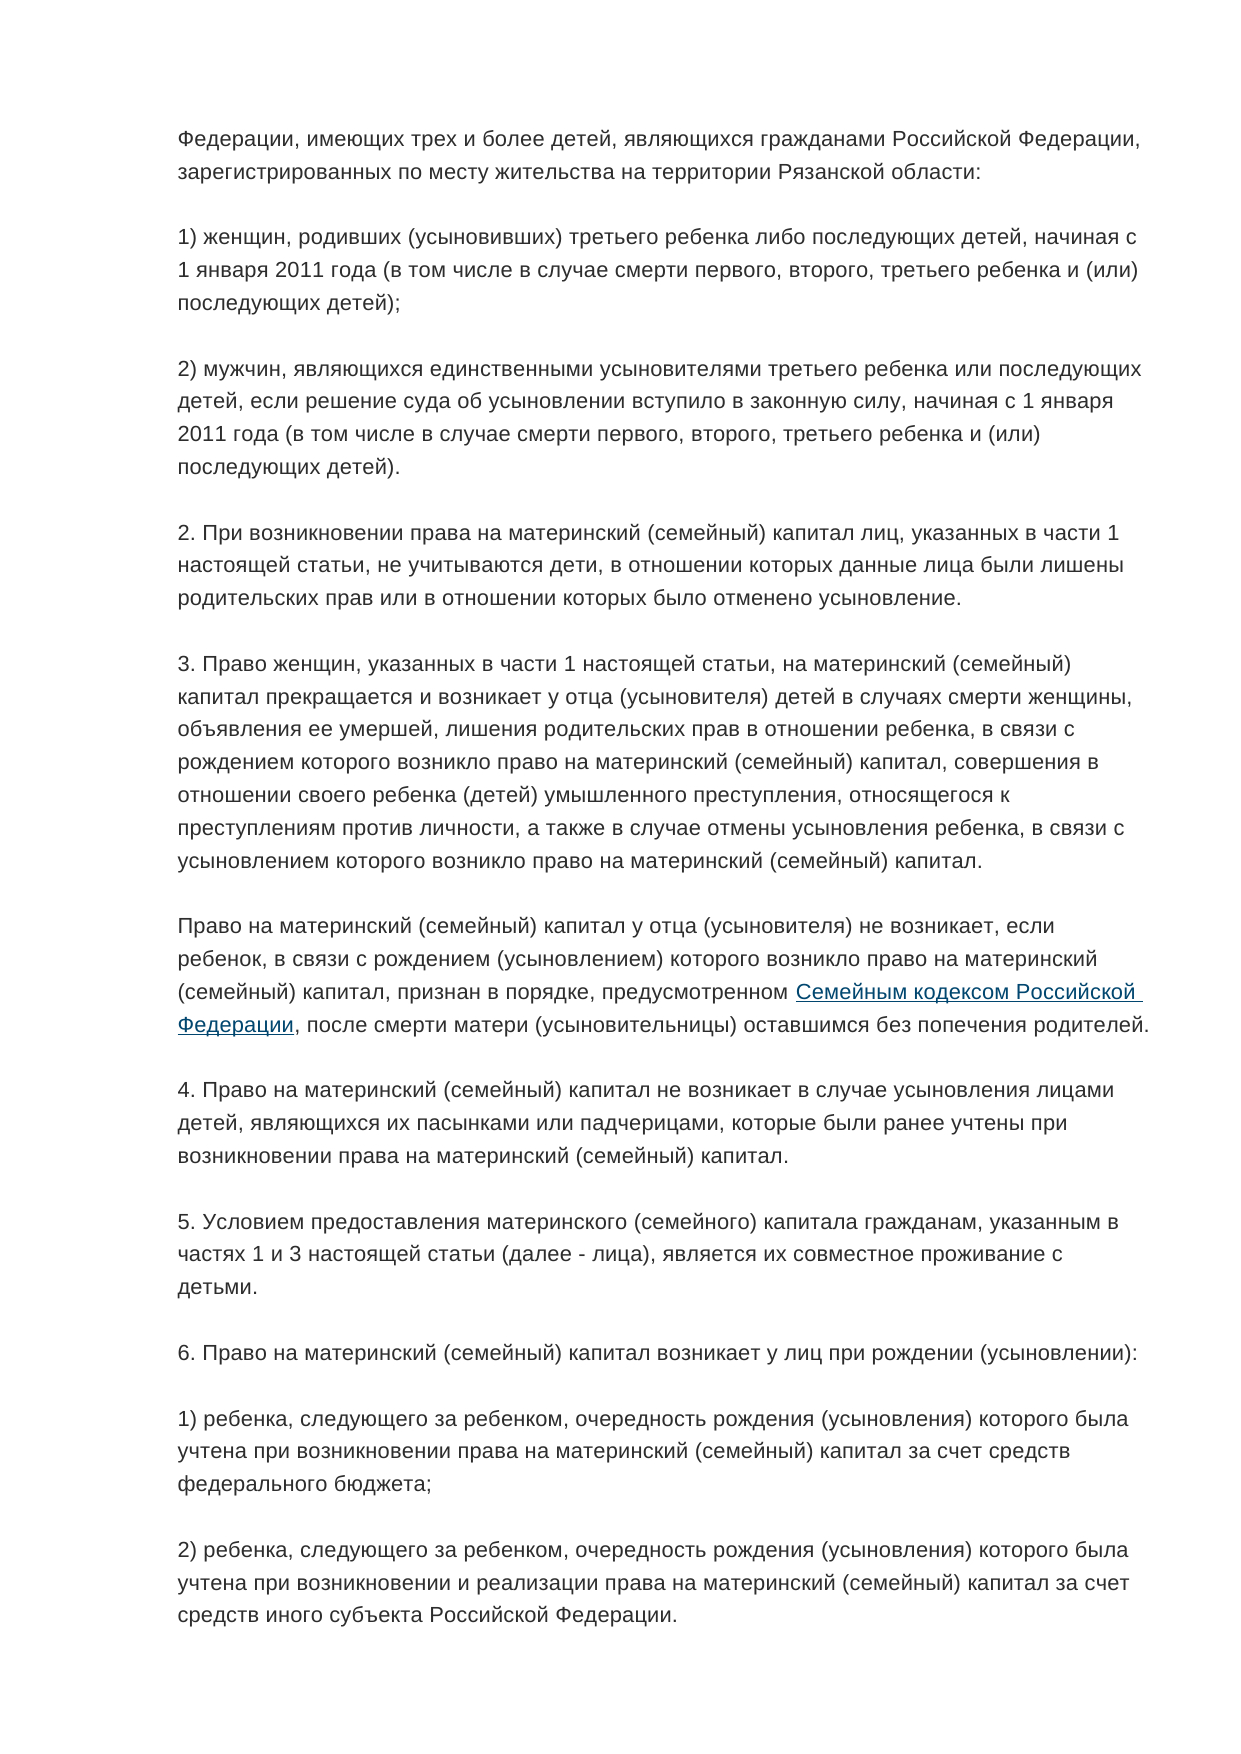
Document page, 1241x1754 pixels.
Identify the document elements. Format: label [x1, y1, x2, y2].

text [177, 118, 1152, 1627]
